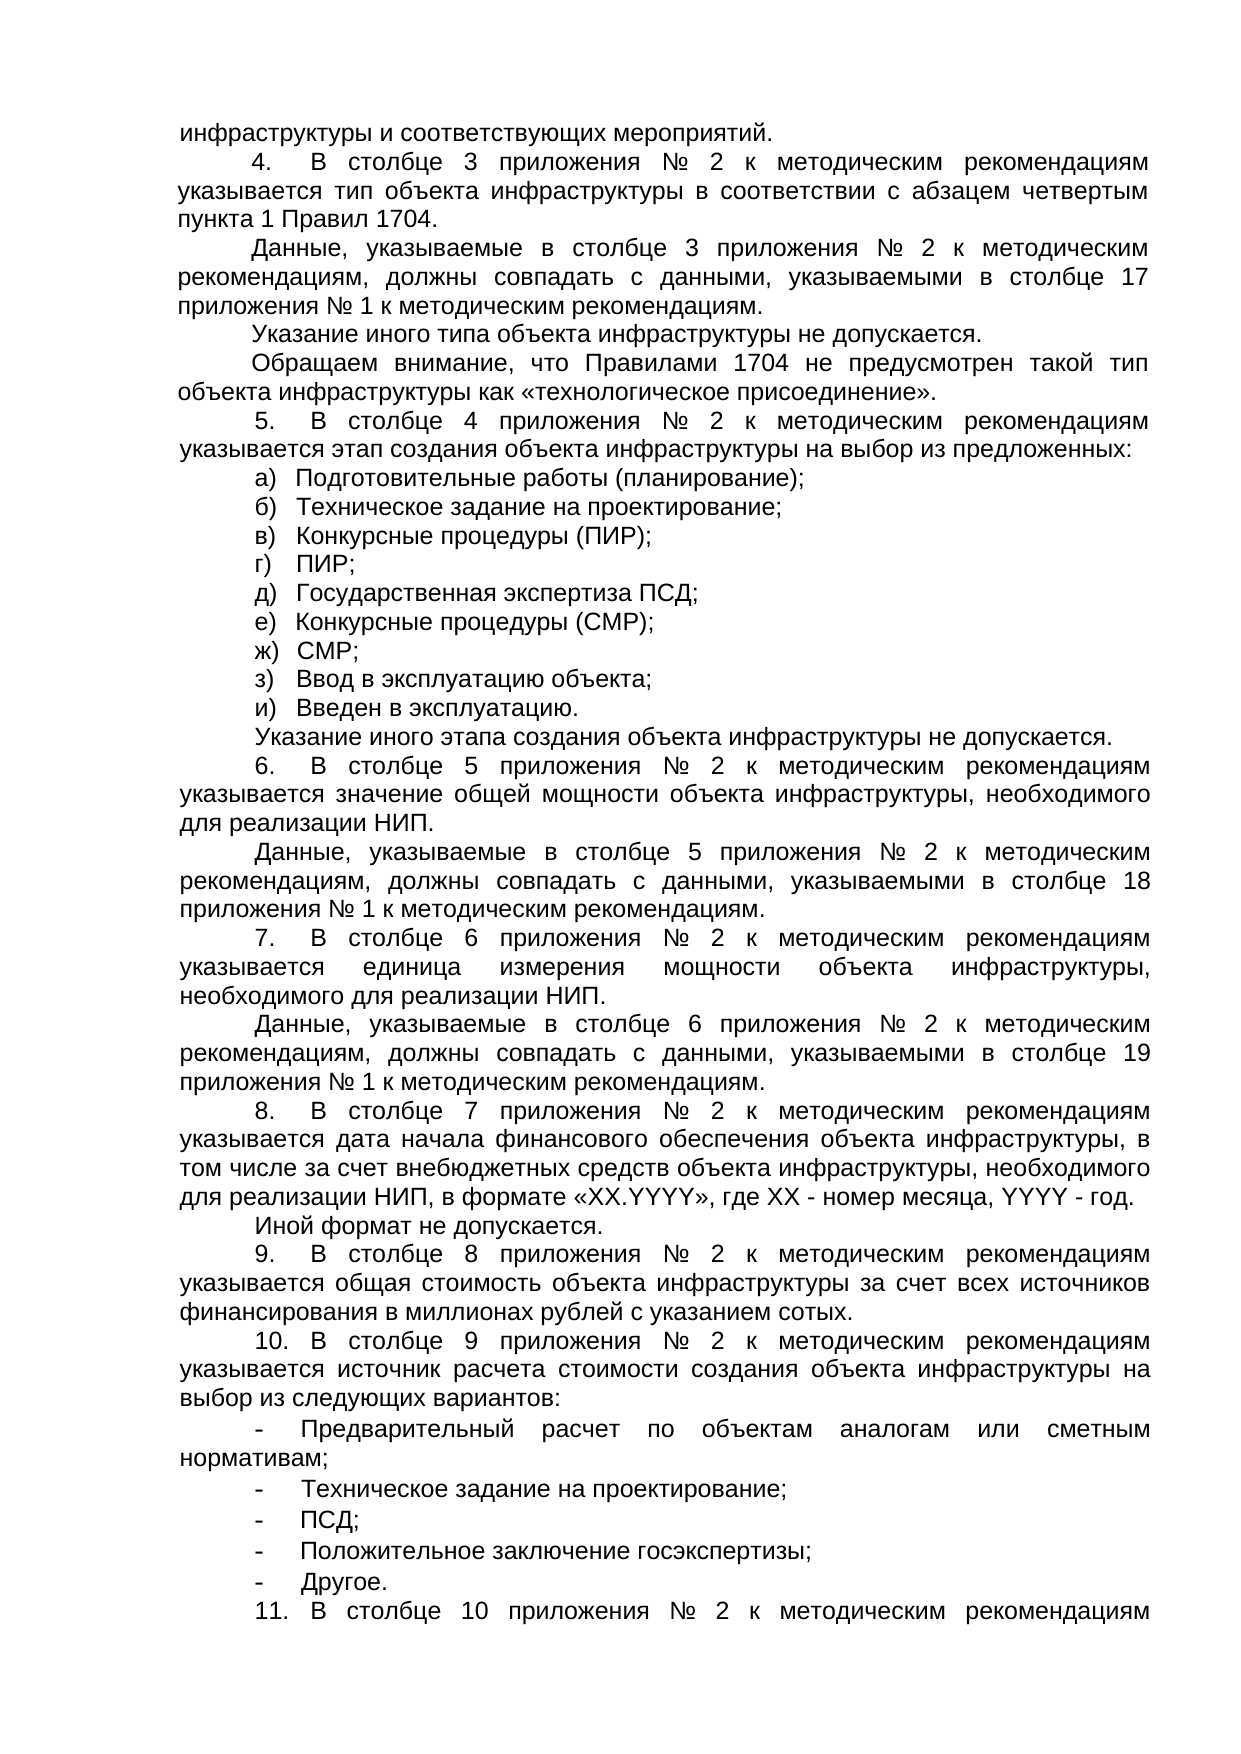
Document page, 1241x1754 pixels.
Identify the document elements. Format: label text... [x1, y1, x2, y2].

list В столбце 4 приложения № 2 к методическим рекомендациям указывается этап создания объекта инфраструктуры на выбор из предложенных: [179, 406, 1149, 463]
list Техническое задание на проектирование; [179, 1472, 1152, 1503]
list Другое. [179, 1565, 1152, 1596]
text Указание иного типа объекта инфраструктуры не допускается. [177, 319, 1152, 348]
list В столбце 3 приложения № 2 к методическим рекомендациям указывается тип объекта инфраструктуры в соответствии с абзацем четвертым пункта 1 Правил 1704. [177, 147, 1149, 233]
text д) Государственная экспертиза ПСД; [179, 578, 1152, 607]
list В столбце 5 приложения № 2 к методическим рекомендациям указывается значение общей мощности объекта инфраструктуры, необходимого для реализации НИП. [179, 751, 1152, 837]
text з) Ввод в эксплуатацию объекта; [179, 664, 1152, 693]
text Иной формат не допускается. [179, 1211, 1152, 1239]
text Данные, указываемые в столбце 5 приложения № 2 к методическим рекомендациям, должны совпадать с данными, указываемыми в столбце 18 приложения № 1 к методическим рекомендациям. [179, 837, 1152, 923]
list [179, 1596, 1152, 1625]
text ж) СМР; [179, 636, 1152, 664]
text Указание иного этапа создания объекта инфраструктуры не допускается. [179, 722, 1152, 751]
list Предварительный расчет по объектам аналогам или сметным нормативам; [179, 1412, 1152, 1472]
text б) Техническое задание на проектирование; [179, 492, 1152, 521]
text а) Подготовительные работы (планирование); [179, 463, 1152, 492]
text г) ПИР; [179, 549, 1152, 578]
text Данные, указываемые в столбце 6 приложения № 2 к методическим рекомендациям, должны совпадать с данными, указываемыми в столбце 19 приложения № 1 к методическим рекомендациям. [179, 1009, 1152, 1096]
text в) Конкурсные процедуры (ПИР); [179, 521, 1152, 549]
list В столбце 8 приложения № 2 к методическим рекомендациям указывается общая стоимость объекта инфраструктуры за счет всех источников финансирования в миллионах рублей с указанием сотых. [179, 1239, 1152, 1326]
text Обращаем внимание, что Правилами 1704 не предусмотрен такой тип объекта инфраструктуры как «технологическое присоединение». [177, 348, 1149, 406]
list Положительное заключение госэкспертизы; [179, 1534, 1152, 1565]
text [179, 118, 1149, 147]
list В столбце 9 приложения № 2 к методическим рекомендациям указывается источник расчета стоимости создания объекта инфраструктуры на выбор из следующих вариантов: [179, 1326, 1152, 1412]
text е) Конкурсные процедуры (СМР); [179, 607, 1152, 636]
text и) Введен в эксплуатацию. [179, 693, 1152, 722]
list ПСД; [179, 1503, 1152, 1534]
text Данные, указываемые в столбце 3 приложения № 2 к методическим рекомендациям, должны совпадать с данными, указываемыми в столбце 17 приложения № 1 к методическим рекомендациям. [177, 233, 1149, 319]
list В столбце 6 приложения № 2 к методическим рекомендациям указывается единица измерения мощности объекта инфраструктуры, необходимого для реализации НИП. [179, 923, 1152, 1009]
list В столбце 7 приложения № 2 к методическим рекомендациям указывается дата начала финансового обеспечения объекта инфраструктуры, в том числе за счет внебюджетных средств объекта инфраструктуры, необходимого для реализации НИП, в формате «XX.YYYY», где XX - номер месяца, YYYY - год. [179, 1096, 1152, 1211]
